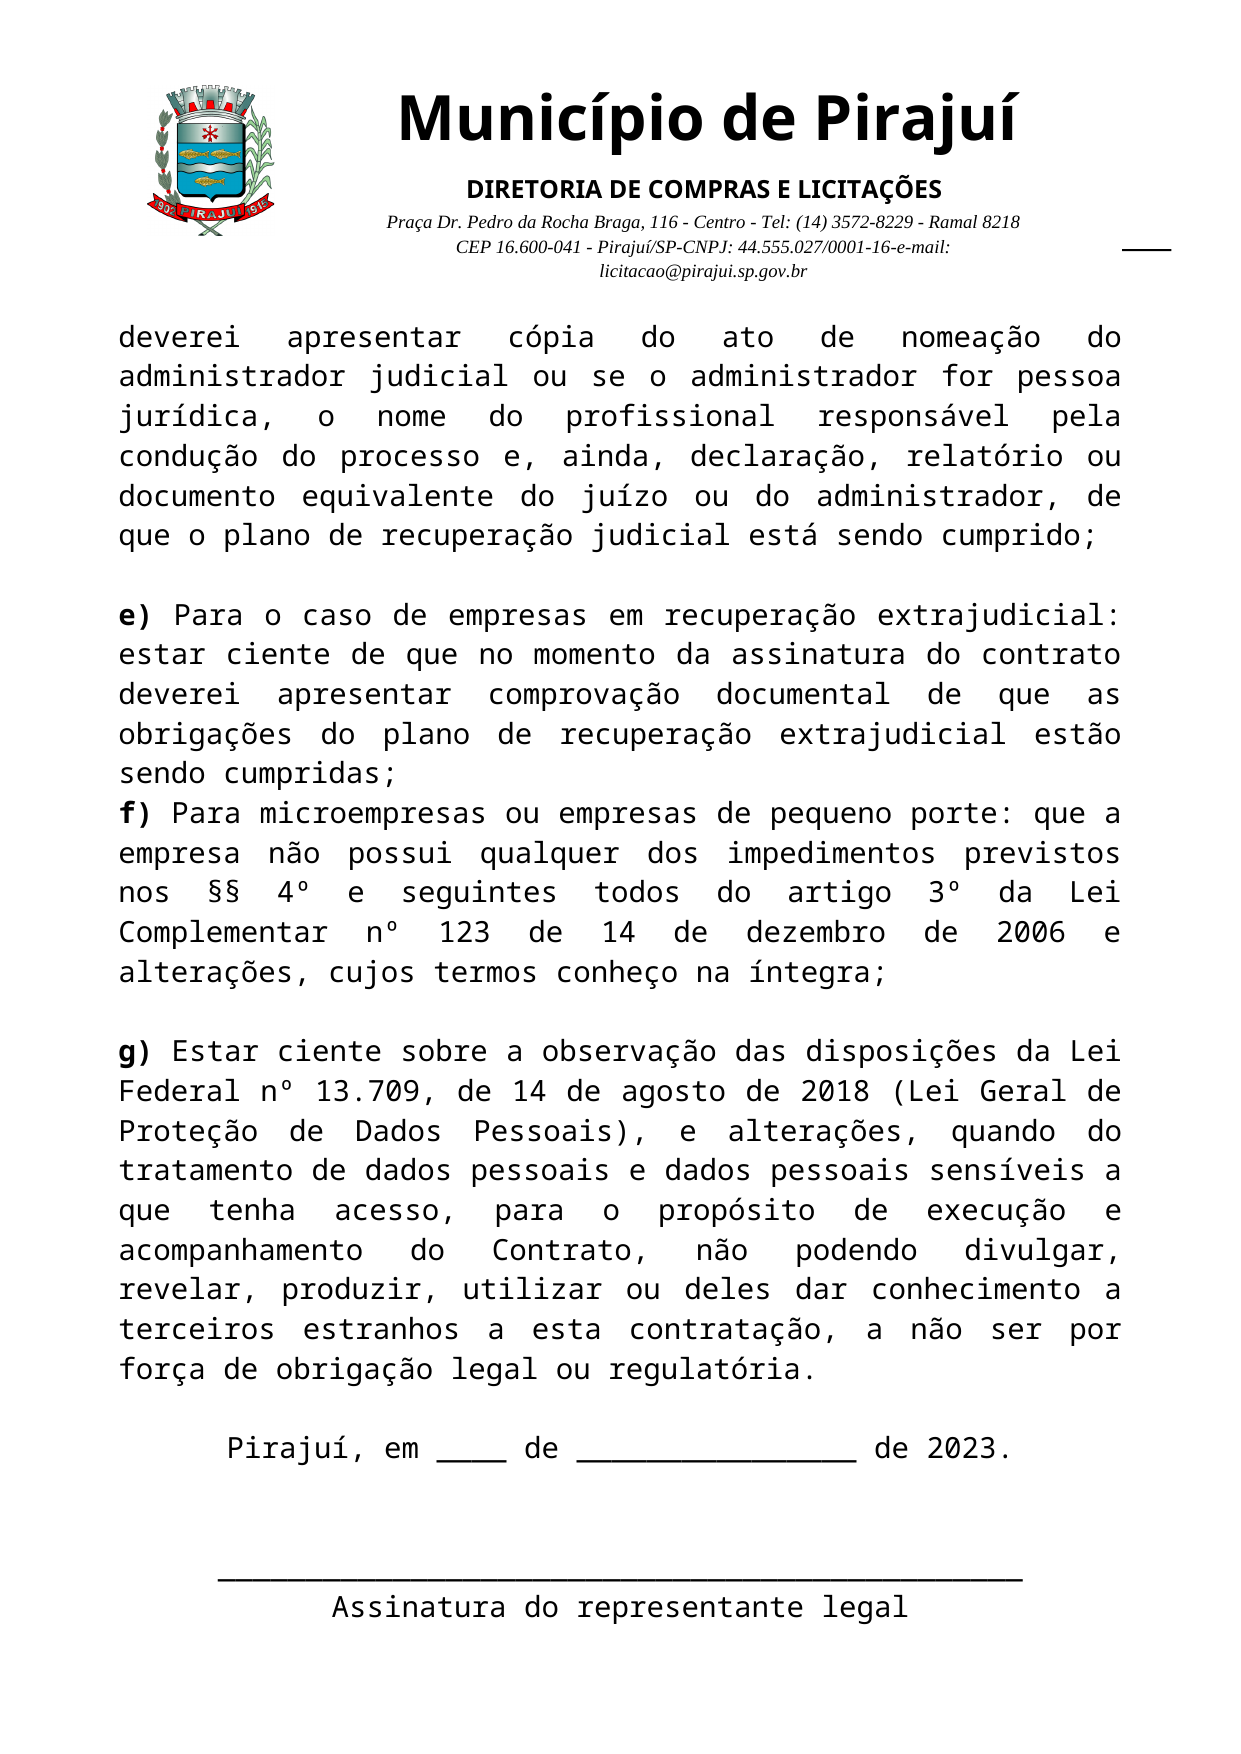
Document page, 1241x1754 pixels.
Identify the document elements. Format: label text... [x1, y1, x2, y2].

text g) Estar ciente sobre a observação das disposições da Lei Federal nº 13.709, de 14 de agosto de 2018 (Lei Geral de Proteção de Dados Pessoais), e alterações, quando do tratamento de dados pessoais e dados pessoais sensíveis a que tenha acesso, para o propósito de execução e acompanhamento do Contrato, não podendo divulgar, revelar, produzir, utilizar ou deles dar conhecimento a terceiros estranhos a esta contratação, a não ser por força de obrigação legal ou regulatória. [118, 1030, 1122, 1388]
text f) Para microempresas ou empresas de pequeno porte: que a empresa não possui qualquer dos impedimentos previstos nos §§ 4º e seguintes todos do artigo 3º da Lei Complementar nº 123 de 14 de dezembro de 2006 e alterações, cujos termos conheço na íntegra; [118, 792, 1122, 991]
picture [147, 85, 275, 236]
text Assinatura do representante legal [118, 1586, 1122, 1626]
text ______________________________________________ [118, 1546, 1122, 1586]
text Pirajuí, em ____ de ________________ de 2023. [118, 1427, 1122, 1467]
text e) Para o caso de empresas em recuperação extrajudicial: estar ciente de que no momento da assinatura do contrato deverei apresentar comprovação documental de que as obrigações do plano de recuperação extrajudicial estão sendo cumpridas; [118, 594, 1122, 792]
